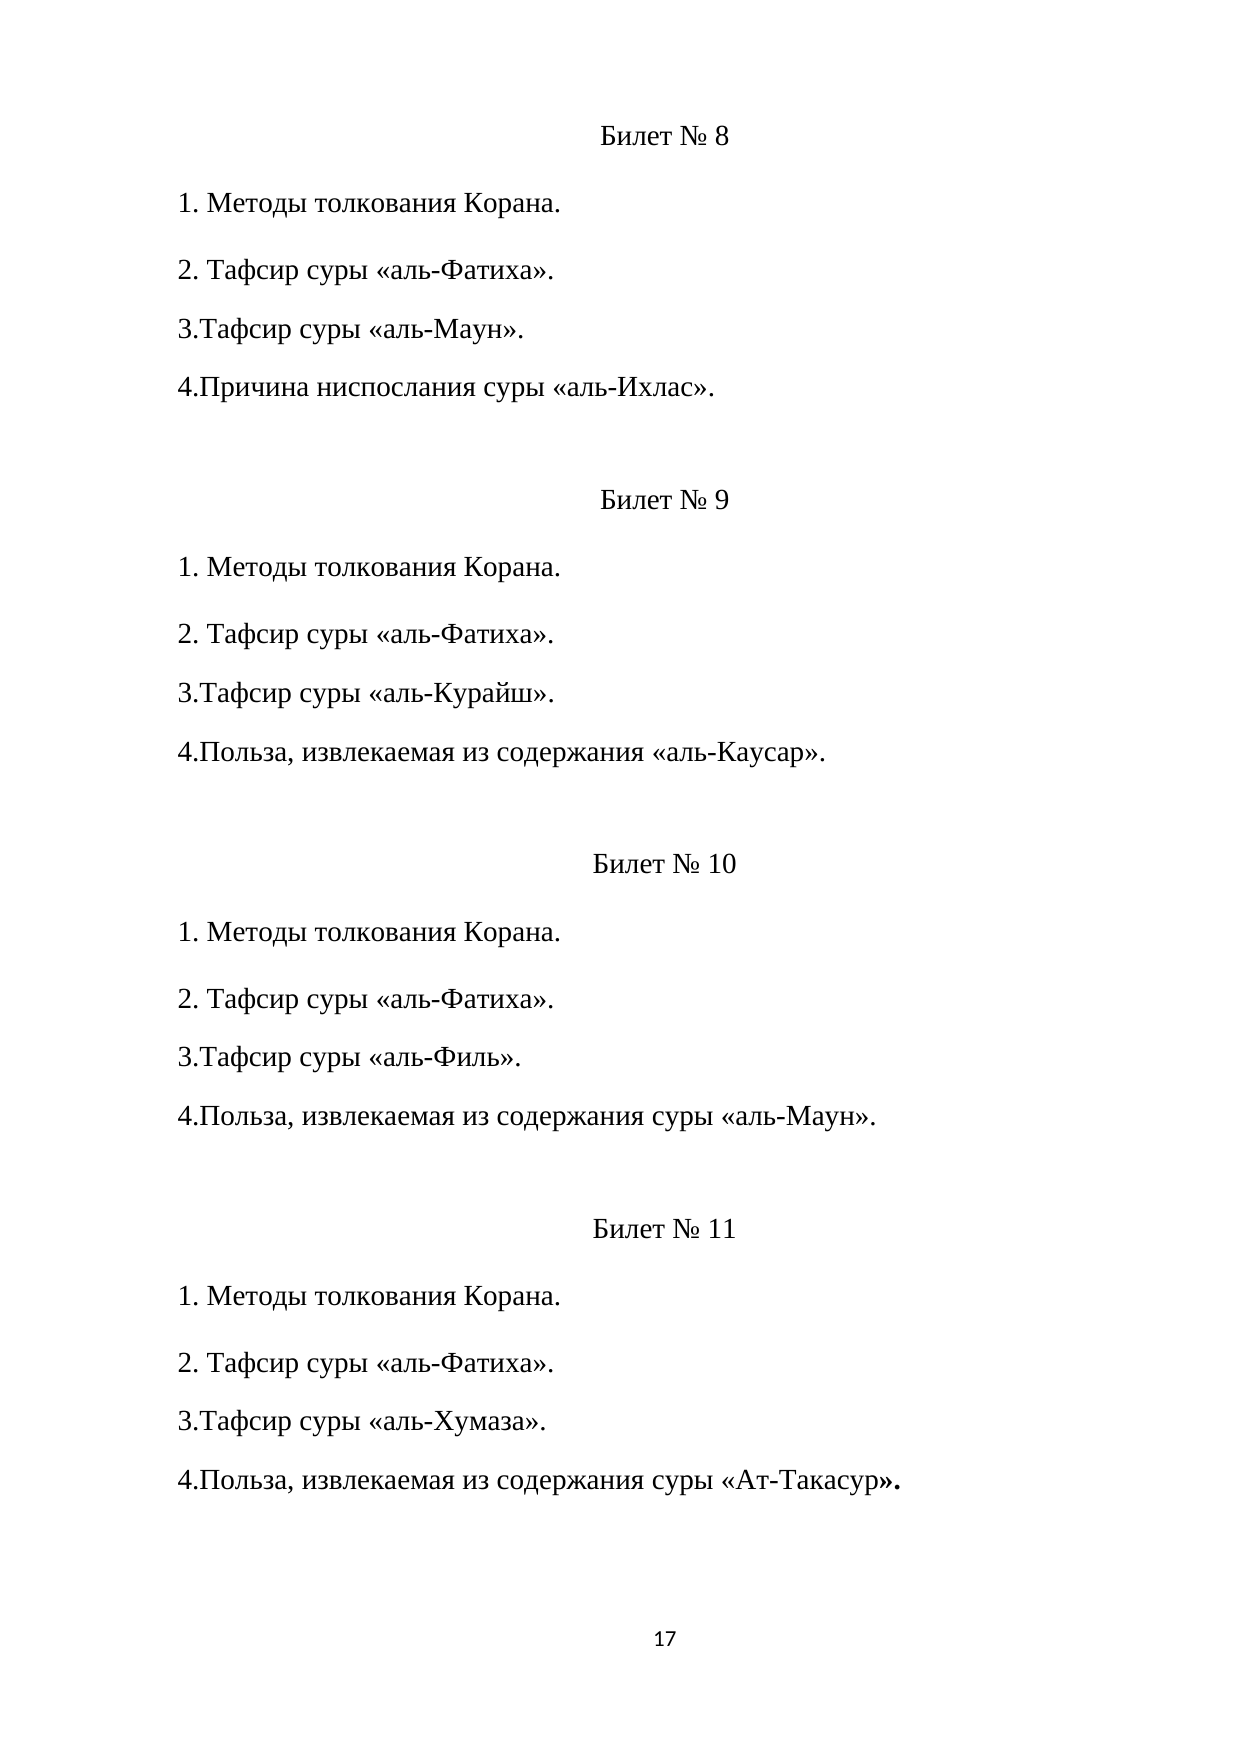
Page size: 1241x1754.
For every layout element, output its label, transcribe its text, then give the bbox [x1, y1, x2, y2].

text 4.Польза, извлекаемая из содержания суры «Ат-Такасур». [177, 1462, 1152, 1496]
text 1. Методы толкования Корана. [177, 914, 1152, 947]
text 4.Польза, извлекаемая из содержания суры «аль-Маун». [177, 1098, 1152, 1131]
text Билет № 10 [177, 847, 1152, 880]
text Билет № 11 [177, 1211, 1152, 1244]
text 3.Тафсир суры «аль-Курайш». [177, 675, 1152, 709]
text 4.Причина ниспослания суры «аль-Ихлас». [177, 369, 1152, 403]
text 1. Методы толкования Корана. [177, 185, 1152, 219]
text 2. Тафсир суры «аль-Фатиха». [177, 981, 1152, 1014]
text 3.Тафсир суры «аль-Хумаза». [177, 1403, 1152, 1437]
text 2. Тафсир суры «аль-Фатиха». [177, 617, 1152, 650]
text Билет № 8 [177, 118, 1152, 152]
text 4.Польза, извлекаемая из содержания «аль-Каусар». [177, 734, 1152, 767]
text 3.Тафсир суры «аль-Филь». [177, 1039, 1152, 1073]
text Билет № 9 [177, 482, 1152, 516]
text 2. Тафсир суры «аль-Фатиха». [177, 1345, 1152, 1378]
text 1. Методы толкования Корана. [177, 549, 1152, 583]
text 3.Тафсир суры «аль-Маун». [177, 311, 1152, 344]
text 2. Тафсир суры «аль-Фатиха». [177, 252, 1152, 286]
text 1. Методы толкования Корана. [177, 1278, 1152, 1311]
